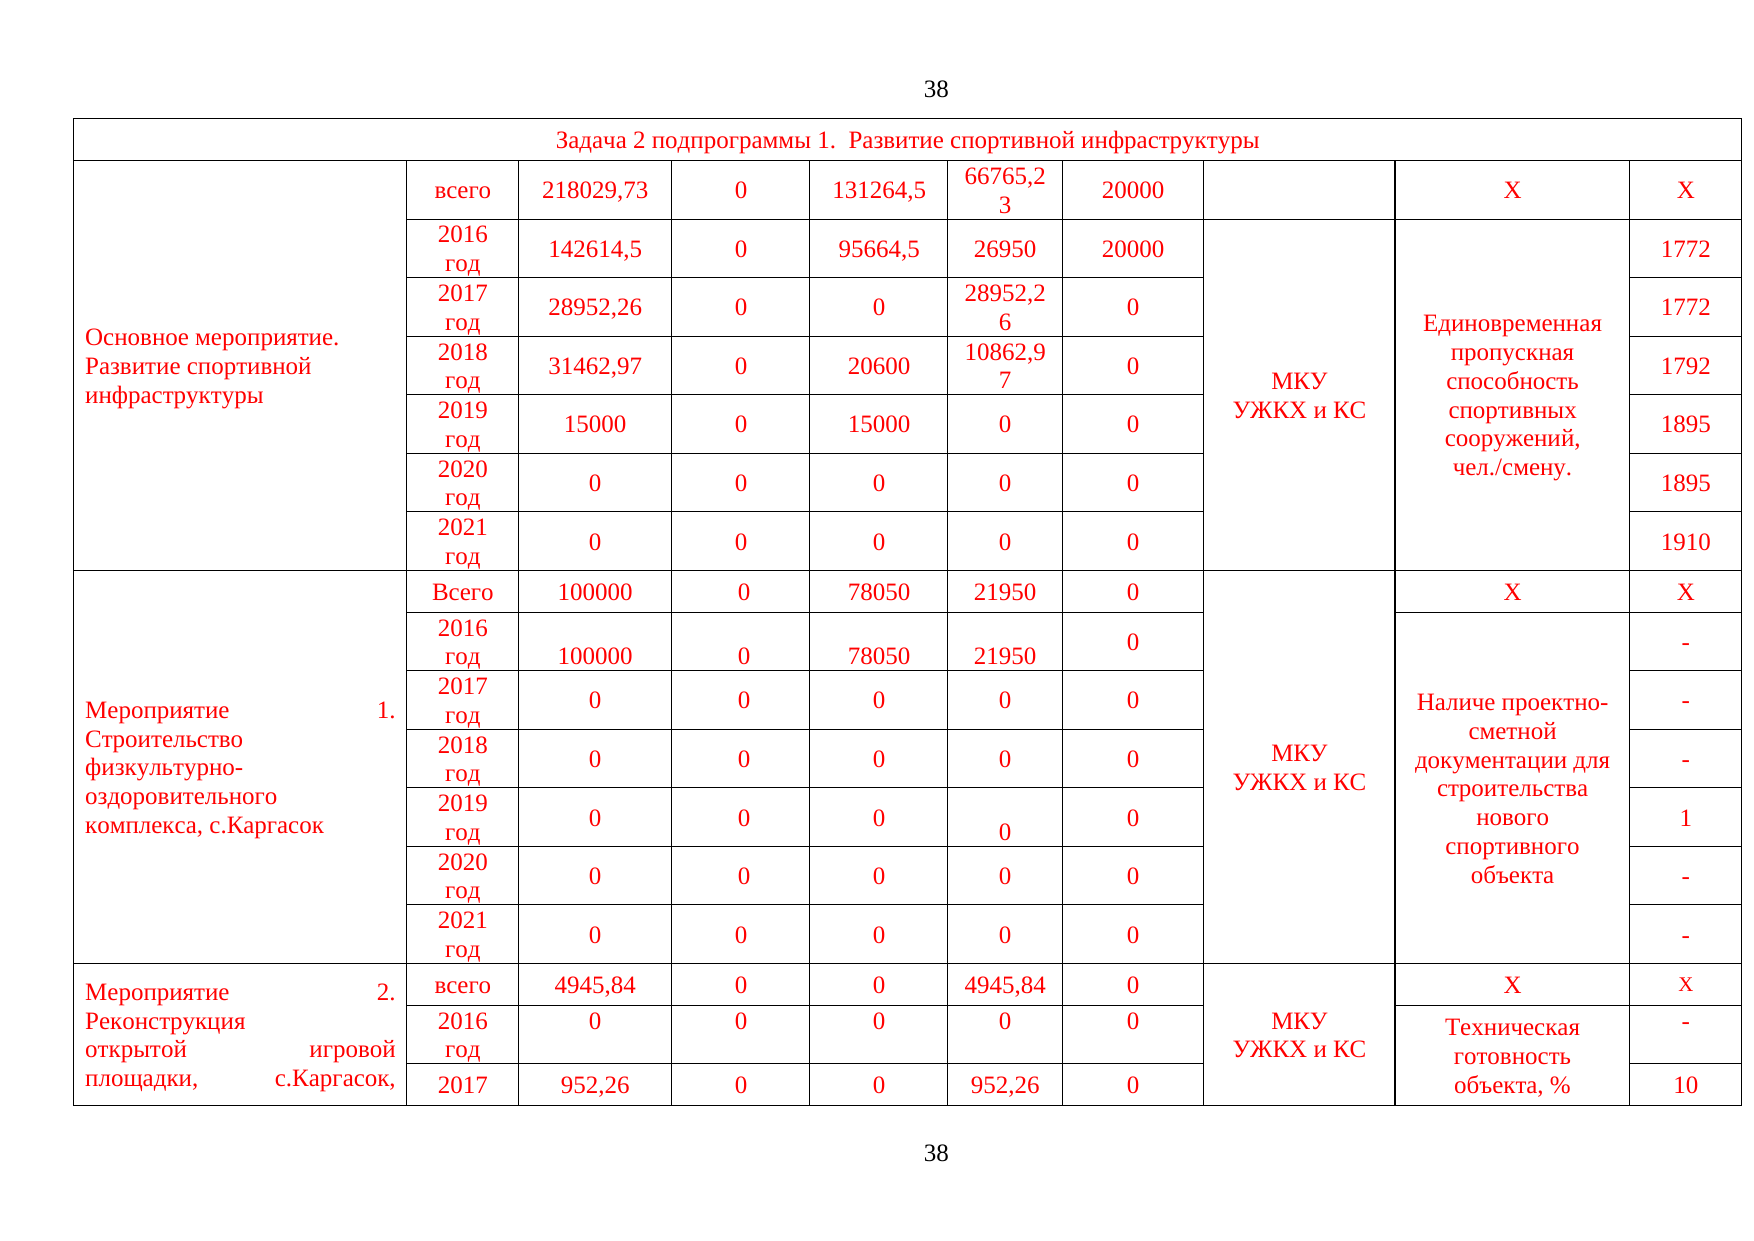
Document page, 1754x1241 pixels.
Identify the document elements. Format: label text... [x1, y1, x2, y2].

table_cell 0 [1063, 278, 1203, 336]
table_cell 100000 [519, 571, 671, 612]
table_cell 952,26 [948, 1064, 1062, 1105]
table_cell 0 [810, 278, 947, 336]
table_cell 2018 год [407, 730, 518, 787]
table_cell 0 [672, 964, 809, 1005]
table_cell Техническая готовность объекта, % [1396, 1006, 1629, 1105]
table_cell 0 [1063, 671, 1203, 729]
table_cell 28952,26 [948, 278, 1062, 336]
table_cell Х [1396, 964, 1629, 1005]
table_cell МКУ УЖКХ и КС [1204, 571, 1394, 963]
table_cell 0 [948, 671, 1062, 729]
table_cell 0 [1063, 512, 1203, 570]
table_cell 21950 [948, 613, 1062, 670]
table_cell 10862,97 [948, 337, 1062, 394]
table_cell 0 [672, 730, 809, 787]
table_cell 2017 год [407, 1064, 518, 1105]
table_cell 0 [1063, 1006, 1203, 1063]
table_cell 952,26 [519, 1064, 671, 1105]
table_cell 0 [948, 454, 1062, 511]
table_cell 0 [948, 847, 1062, 904]
table_cell 95664,5 [810, 220, 947, 277]
table_cell 2016 год [407, 1006, 518, 1063]
table_cell 0 [1063, 964, 1203, 1005]
table_cell 26950 [948, 220, 1062, 277]
table_cell 0 [519, 905, 671, 963]
table_cell 0 [672, 847, 809, 904]
table_cell Основное мероприятие. Развитие спортивной инфраструктуры [74, 161, 406, 570]
table_cell 2020 год [407, 454, 518, 511]
table_cell 0 [948, 512, 1062, 570]
table_cell Х [1396, 571, 1629, 612]
table_cell 0 [948, 1006, 1062, 1063]
table_cell 78050 [810, 613, 947, 670]
table_cell Всего [407, 571, 518, 612]
table_cell 0 [810, 905, 947, 963]
table_cell - [1630, 671, 1741, 729]
table_cell 2018 год [407, 337, 518, 394]
table_cell всего [407, 161, 518, 218]
table_cell 1772 [1630, 220, 1741, 277]
table_cell 2021 год [407, 512, 518, 570]
table_cell Мероприятие 1. Строительство физкультурно-оздоровительного комплекса, с.Каргасок [74, 571, 406, 963]
table_cell 0 [1063, 454, 1203, 511]
table_cell 0 [672, 1006, 809, 1063]
table_cell 0 [1063, 1064, 1203, 1105]
table_cell 0 [672, 905, 809, 963]
table_cell Задача 2 подпрограммы 1. Развитие спортивной инфраструктуры [74, 119, 1741, 160]
table_cell 15000 [810, 395, 947, 453]
table_cell - [1630, 730, 1741, 787]
table_cell 1792 [1630, 337, 1741, 394]
table_cell 0 [948, 788, 1062, 846]
table_cell 0 [672, 613, 809, 670]
table_cell - [1630, 905, 1741, 963]
table_cell [1204, 161, 1394, 218]
table_cell 1772 [1630, 278, 1741, 336]
table_cell 0 [519, 788, 671, 846]
table_cell 2021 год [407, 905, 518, 963]
table_cell 1895 [1630, 454, 1741, 511]
table_cell 4945,84 [948, 964, 1062, 1005]
table_cell Х [1630, 161, 1741, 218]
table_cell 0 [810, 847, 947, 904]
table_cell 0 [672, 278, 809, 336]
table_cell 2016 год [407, 220, 518, 277]
table_cell 0 [672, 512, 809, 570]
table_cell 4945,84 [519, 964, 671, 1005]
table_cell 0 [672, 1064, 809, 1105]
table_cell 0 [519, 730, 671, 787]
table_cell 0 [948, 905, 1062, 963]
table_cell 0 [672, 454, 809, 511]
table_cell 0 [672, 571, 809, 612]
table_cell 0 [810, 671, 947, 729]
table_cell 1895 [1630, 395, 1741, 453]
table_cell 0 [519, 1006, 671, 1063]
table_cell 28952,26 [519, 278, 671, 336]
table_cell МКУ УЖКХ и КС [1204, 220, 1394, 570]
table_cell 0 [1063, 730, 1203, 787]
table_cell 0 [672, 788, 809, 846]
table_cell 0 [672, 671, 809, 729]
table_cell 0 [810, 512, 947, 570]
table_cell Мероприятие 2. Реконструкция открытой игровой площадки, с.Каргасок, пер.Болотный, 5 [74, 964, 406, 1105]
table_cell - [1630, 847, 1741, 904]
table_cell 20000 [1063, 220, 1203, 277]
table_cell 0 [672, 395, 809, 453]
table_cell 218029,73 [519, 161, 671, 218]
table_cell 0 [948, 395, 1062, 453]
table_cell 0 [810, 964, 947, 1005]
table_cell 0 [519, 512, 671, 570]
table_cell 0 [810, 1006, 947, 1063]
table_cell МКУ УЖКХ и КС [1204, 964, 1394, 1105]
table_cell - [1630, 613, 1741, 670]
table_cell 2017 год [407, 278, 518, 336]
table_cell Единовременная пропускная способность спортивных сооружений, чел./смену. [1396, 220, 1629, 570]
table_cell 0 [948, 730, 1062, 787]
table_cell 20600 [810, 337, 947, 394]
table_cell 0 [672, 161, 809, 218]
table_cell 2020 год [407, 847, 518, 904]
table_cell 0 [672, 337, 809, 394]
table_cell всего [407, 964, 518, 1005]
table_cell 31462,97 [519, 337, 671, 394]
table_cell 0 [519, 671, 671, 729]
table_cell 66765,23 [948, 161, 1062, 218]
table_cell 0 [519, 847, 671, 904]
table_cell 2019 год [407, 395, 518, 453]
table_cell 0 [1063, 613, 1203, 670]
table_cell 0 [1063, 905, 1203, 963]
table_cell 2019 год [407, 788, 518, 846]
table_cell 0 [1063, 337, 1203, 394]
table_cell 20000 [1063, 161, 1203, 218]
table_cell 10 [1630, 1064, 1741, 1105]
table_cell 78050 [810, 571, 947, 612]
table_cell 21950 [948, 571, 1062, 612]
table_cell Х [1630, 571, 1741, 612]
table_cell 0 [810, 1064, 947, 1105]
table_cell 2017 год [407, 671, 518, 729]
table_cell Х [1630, 964, 1741, 1005]
table_cell 131264,5 [810, 161, 947, 218]
table_cell - [1630, 1006, 1741, 1063]
table_cell 142614,5 [519, 220, 671, 277]
table_cell 0 [1063, 847, 1203, 904]
table_cell 0 [810, 454, 947, 511]
table_cell 1910 [1630, 512, 1741, 570]
table_cell 0 [810, 788, 947, 846]
table_cell 0 [1063, 571, 1203, 612]
table_cell Х [1396, 161, 1629, 218]
table_cell 0 [672, 220, 809, 277]
table_cell 0 [1063, 395, 1203, 453]
table_cell 0 [519, 454, 671, 511]
table_cell 100000 [519, 613, 671, 670]
table_cell Наличе проектно-сметной документации для строительства нового спортивного объекта [1396, 613, 1629, 963]
table_cell 1 [1630, 788, 1741, 846]
table_cell 0 [810, 730, 947, 787]
table_cell 15000 [519, 395, 671, 453]
table_cell 0 [1063, 788, 1203, 846]
table_cell 2016 год [407, 613, 518, 670]
